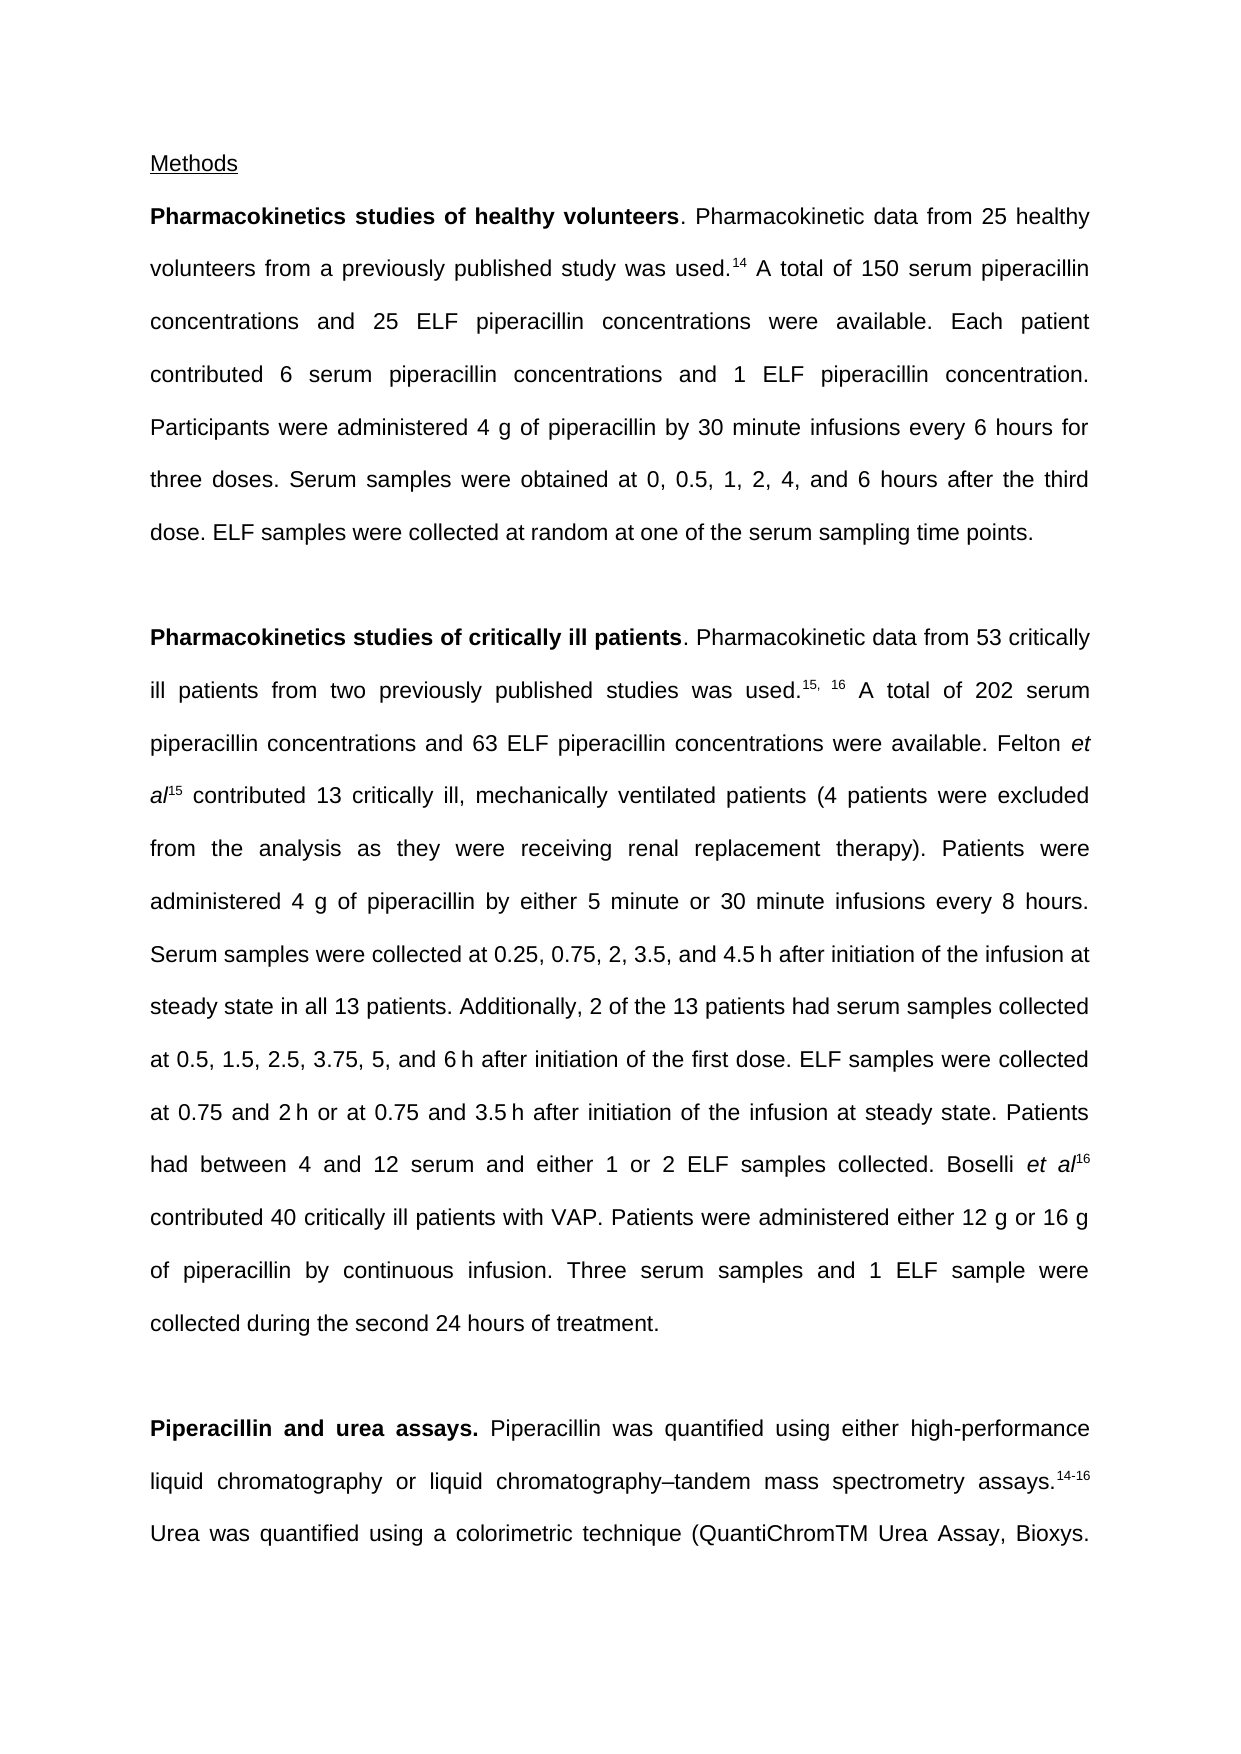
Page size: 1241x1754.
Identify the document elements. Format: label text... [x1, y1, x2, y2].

text Pharmacokinetics studies of healthy volunteers. Pharmacokinetic data from 25 healthy volunteers from a previously published study was used.14 A total of 150 serum piperacillin concentrations and 25 ELF piperacillin concentrations were available. Each patient contributed 6 serum piperacillin concentrations and 1 ELF piperacillin concentration. Participants were administered 4 g of piperacillin by 30 minute infusions every 6 hours for three doses. Serum samples were obtained at 0, 0.5, 1, 2, 4, and 6 hours after the third dose. ELF samples were collected at random at one of the serum sampling time points. [150, 203, 1090, 545]
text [150, 1415, 1090, 1547]
text Pharmacokinetics studies of critically ill patients. Pharmacokinetic data from 53 critically ill patients from two previously published studies was used.15, 16 A total of 202 serum piperacillin concentrations and 63 ELF piperacillin concentrations were available. Felton et al15 contributed 13 critically ill, mechanically ventilated patients (4 patients were excluded from the analysis as they were receiving renal replacement therapy). Patients were administered 4 g of piperacillin by either 5 minute or 30 minute infusions every 8 hours. Serum samples were collected at 0.25, 0.75, 2, 3.5, and 4.5 h after initiation of the infusion at steady state in all 13 patients. Additionally, 2 of the 13 patients had serum samples collected at 0.5, 1.5, 2.5, 3.75, 5, and 6 h after initiation of the first dose. ELF samples were collected at 0.75 and 2 h or at 0.75 and 3.5 h after initiation of the infusion at steady state. Patients had between 4 and 12 serum and either 1 or 2 ELF samples collected. Boselli et al16 contributed 40 critically ill patients with VAP. Patients were administered either 12 g or 16 g of piperacillin by continuous infusion. Three serum samples and 1 ELF sample were collected during the second 24 hours of treatment. [150, 624, 1090, 1336]
text Methods [150, 150, 1090, 176]
